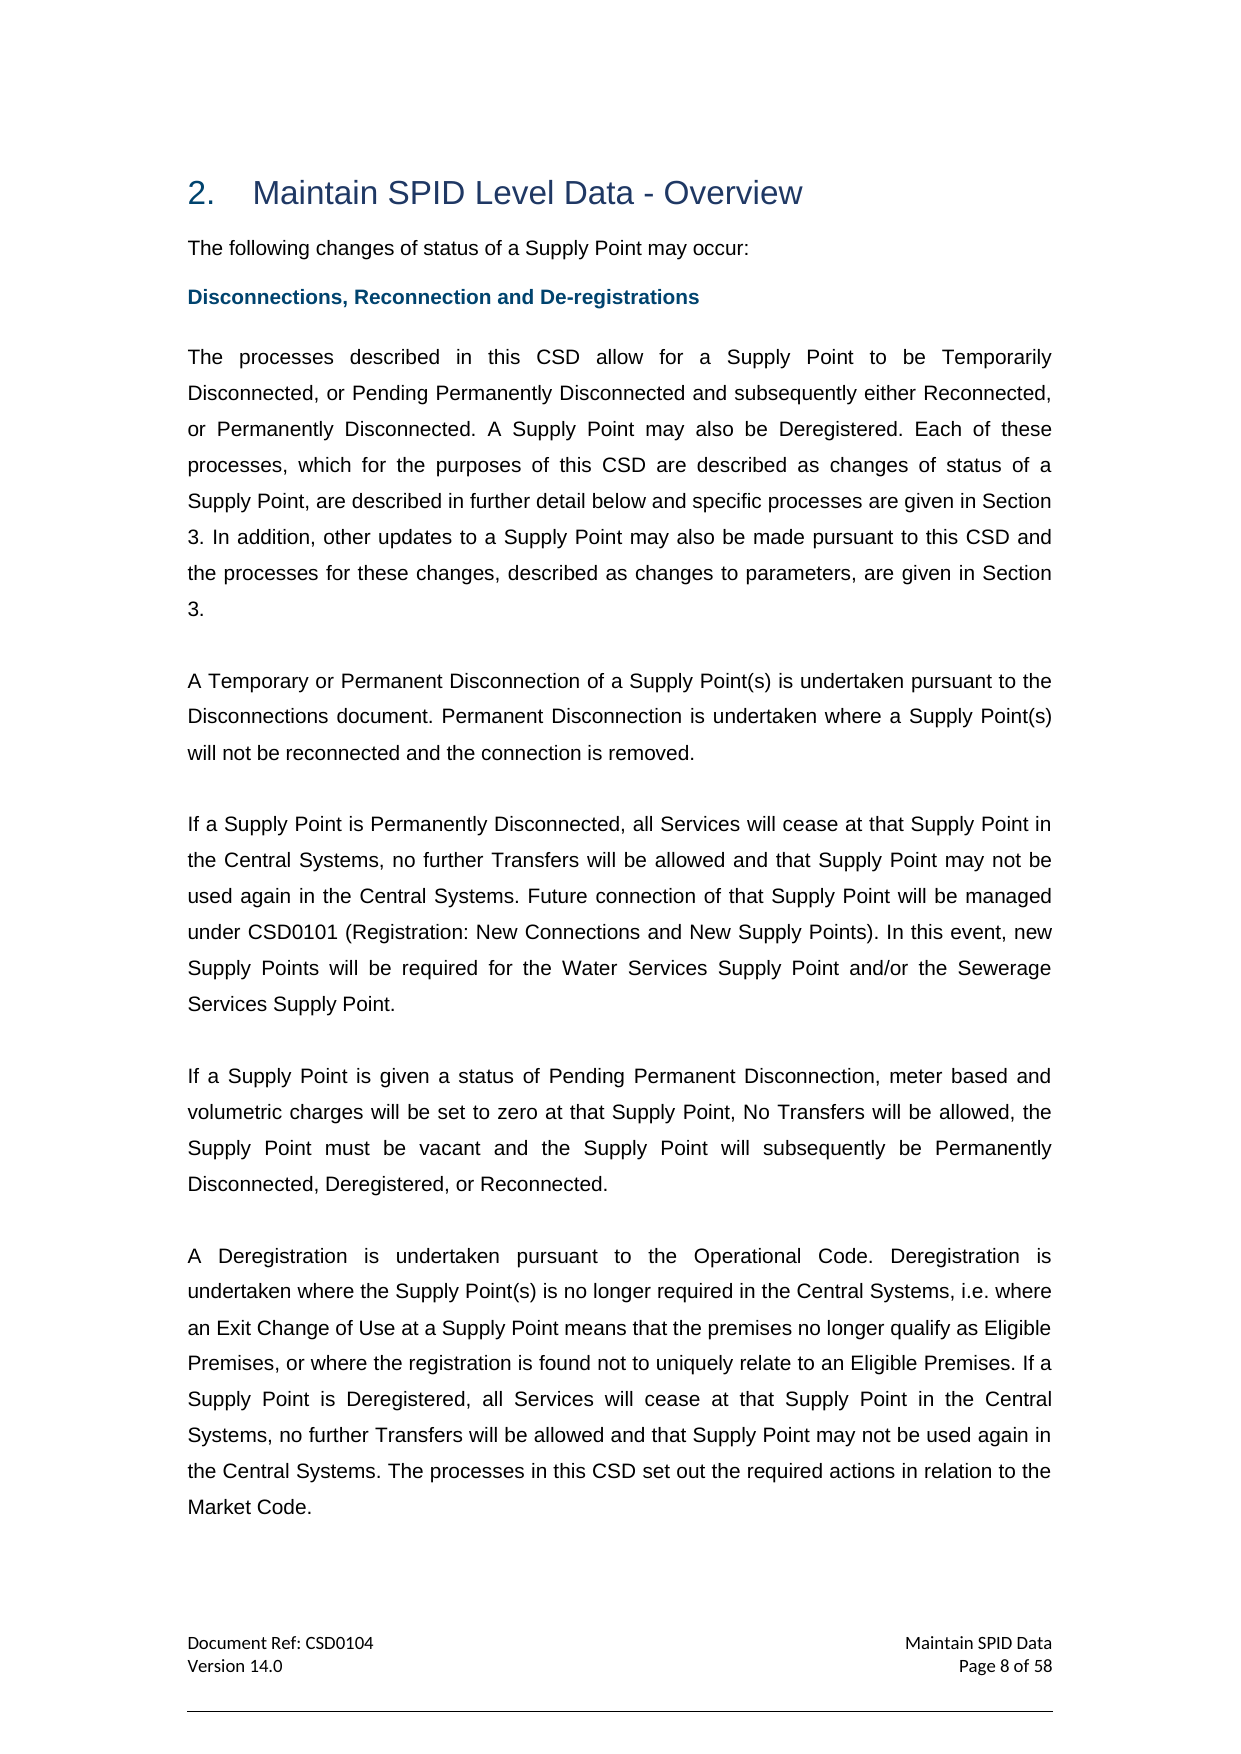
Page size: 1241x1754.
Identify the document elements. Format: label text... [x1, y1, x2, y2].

text Disconnections, Reconnection and De-registrations [187, 285, 1053, 309]
text A Deregistration is undertaken pursuant to the Operational Code. Deregistration is undertaken where the Supply Point(s) is no longer required in the Central Systems, i.e. where an Exit Change of Use at a Supply Point means that the premises no longer qualify as Eligible Premises, or where the registration is found not to uniquely relate to an Eligible Premises. If a Supply Point is Deregistered, all Services will cease at that Supply Point in the Central Systems, no further Transfers will be allowed and that Supply Point may not be used again in the Central Systems. The processes in this CSD set out the required actions in relation to the Market Code. [187, 1243, 1053, 1519]
text If a Supply Point is Permanently Disconnected, all Services will cease at that Supply Point in the Central Systems, no further Transfers will be allowed and that Supply Point may not be used again in the Central Systems. Future connection of that Supply Point will be managed under CSD0101 (Registration: New Connections and New Supply Points). In this event, new Supply Points will be required for the Water Services Supply Point and/or the Sewerage Services Supply Point. [187, 812, 1053, 1016]
text The processes described in this CSD allow for a Supply Point to be Temporarily Disconnected, or Pending Permanently Disconnected and subsequently either Reconnected, or Permanently Disconnected. A Supply Point may also be Deregistered. Each of these processes, which for the purposes of this CSD are described as changes of status of a Supply Point, are described in further detail below and specific processes are given in Section 3. In addition, other updates to a Supply Point may also be made pursuant to this CSD and the processes for these changes, described as changes to parameters, are given in Section 3. [187, 345, 1053, 621]
text A Temporary or Permanent Disconnection of a Supply Point(s) is undertaken pursuant to the Disconnections document. Permanent Disconnection is undertaken where a Supply Point(s) will not be reconnected and the connection is removed. [187, 668, 1053, 764]
subtitle Maintain SPID Level Data - Overview [187, 173, 1053, 211]
text The following changes of status of a Supply Point may occur: [187, 236, 1053, 260]
text If a Supply Point is given a status of Pending Permanent Disconnection, meter based and volumetric charges will be set to zero at that Supply Point, No Transfers will be allowed, the Supply Point must be vacant and the Supply Point will subsequently be Permanently Disconnected, Deregistered, or Reconnected. [187, 1064, 1053, 1196]
